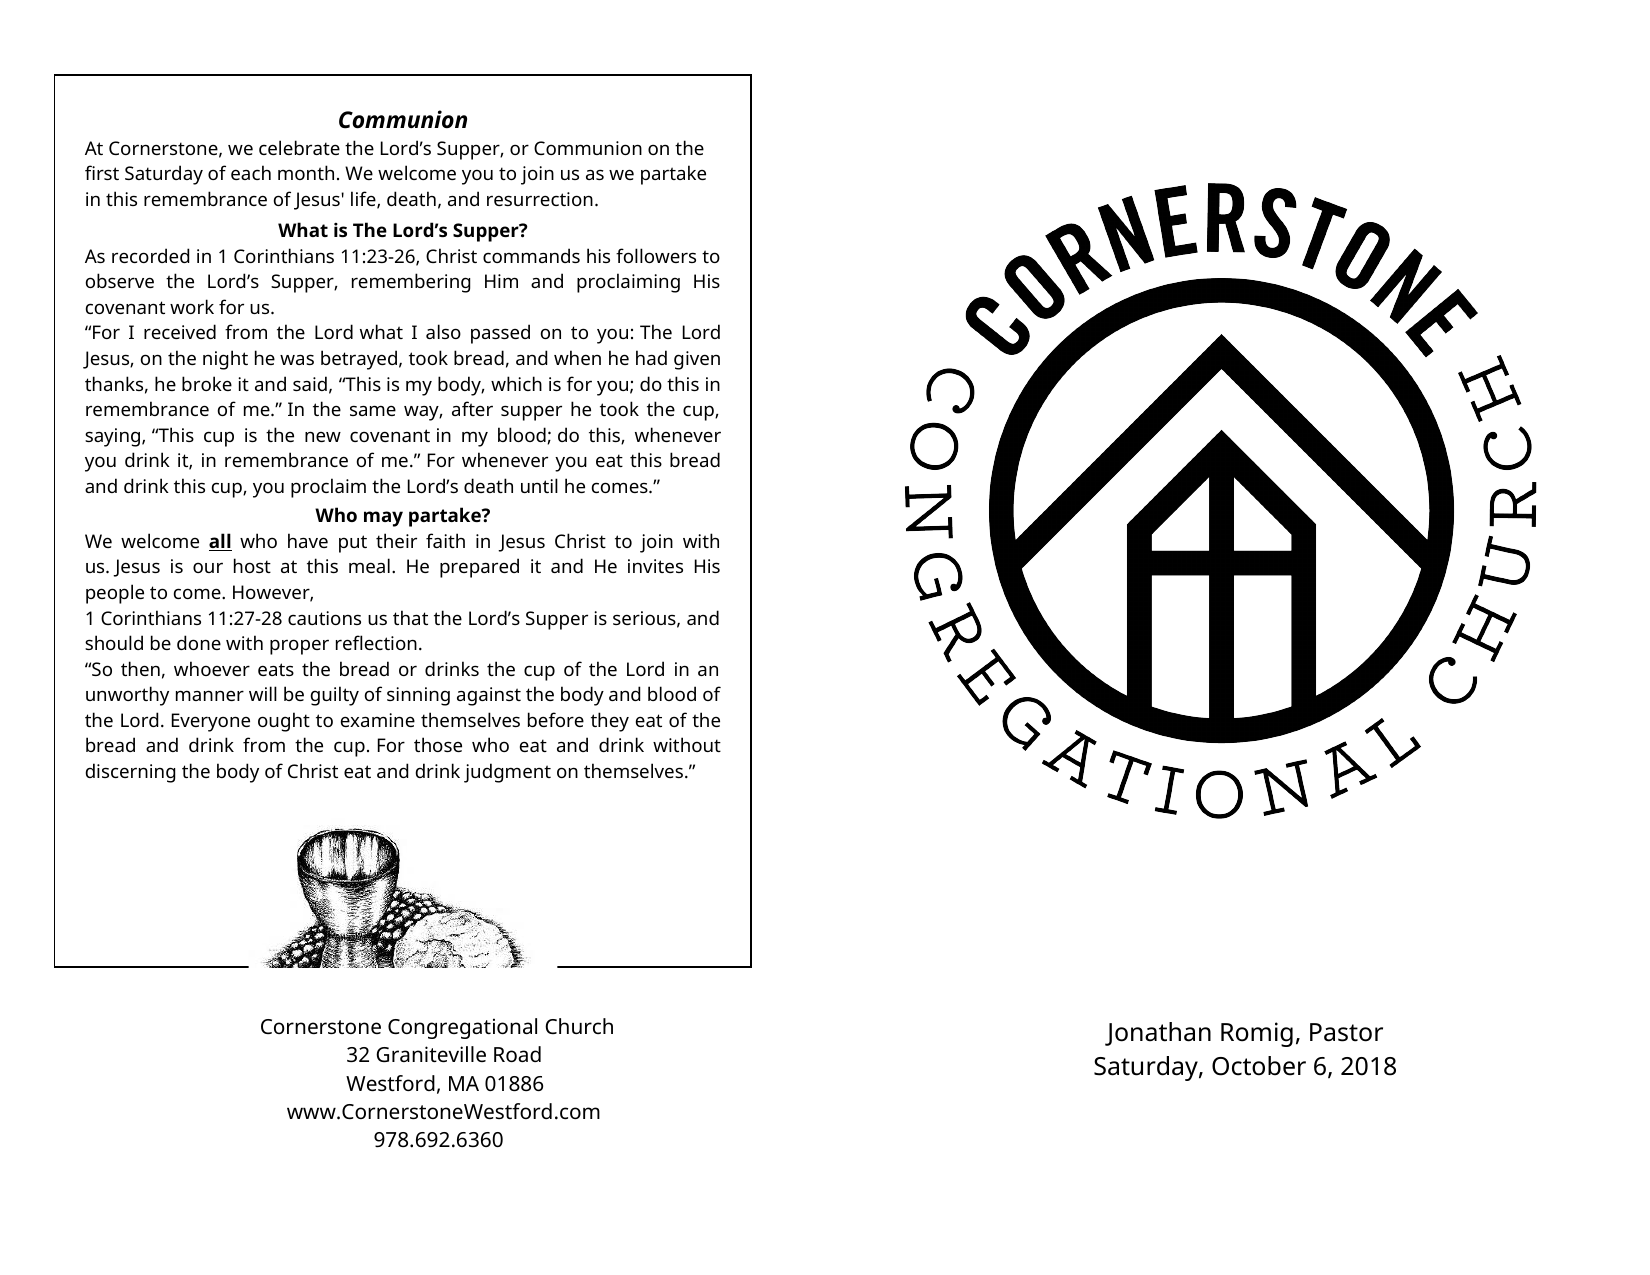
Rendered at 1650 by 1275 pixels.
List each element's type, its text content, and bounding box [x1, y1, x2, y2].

text www.CornerstoneWestford.com [64, 1097, 1586, 1126]
text Cornerstone Congregational Church [64, 1012, 1586, 1040]
text Westford, MA 01886 [64, 1069, 1586, 1097]
text 978.692.6360 [64, 1126, 787, 1154]
picture [248, 811, 558, 968]
picture [864, 144, 1577, 857]
text 32 Graniteville Road [64, 1040, 1586, 1069]
